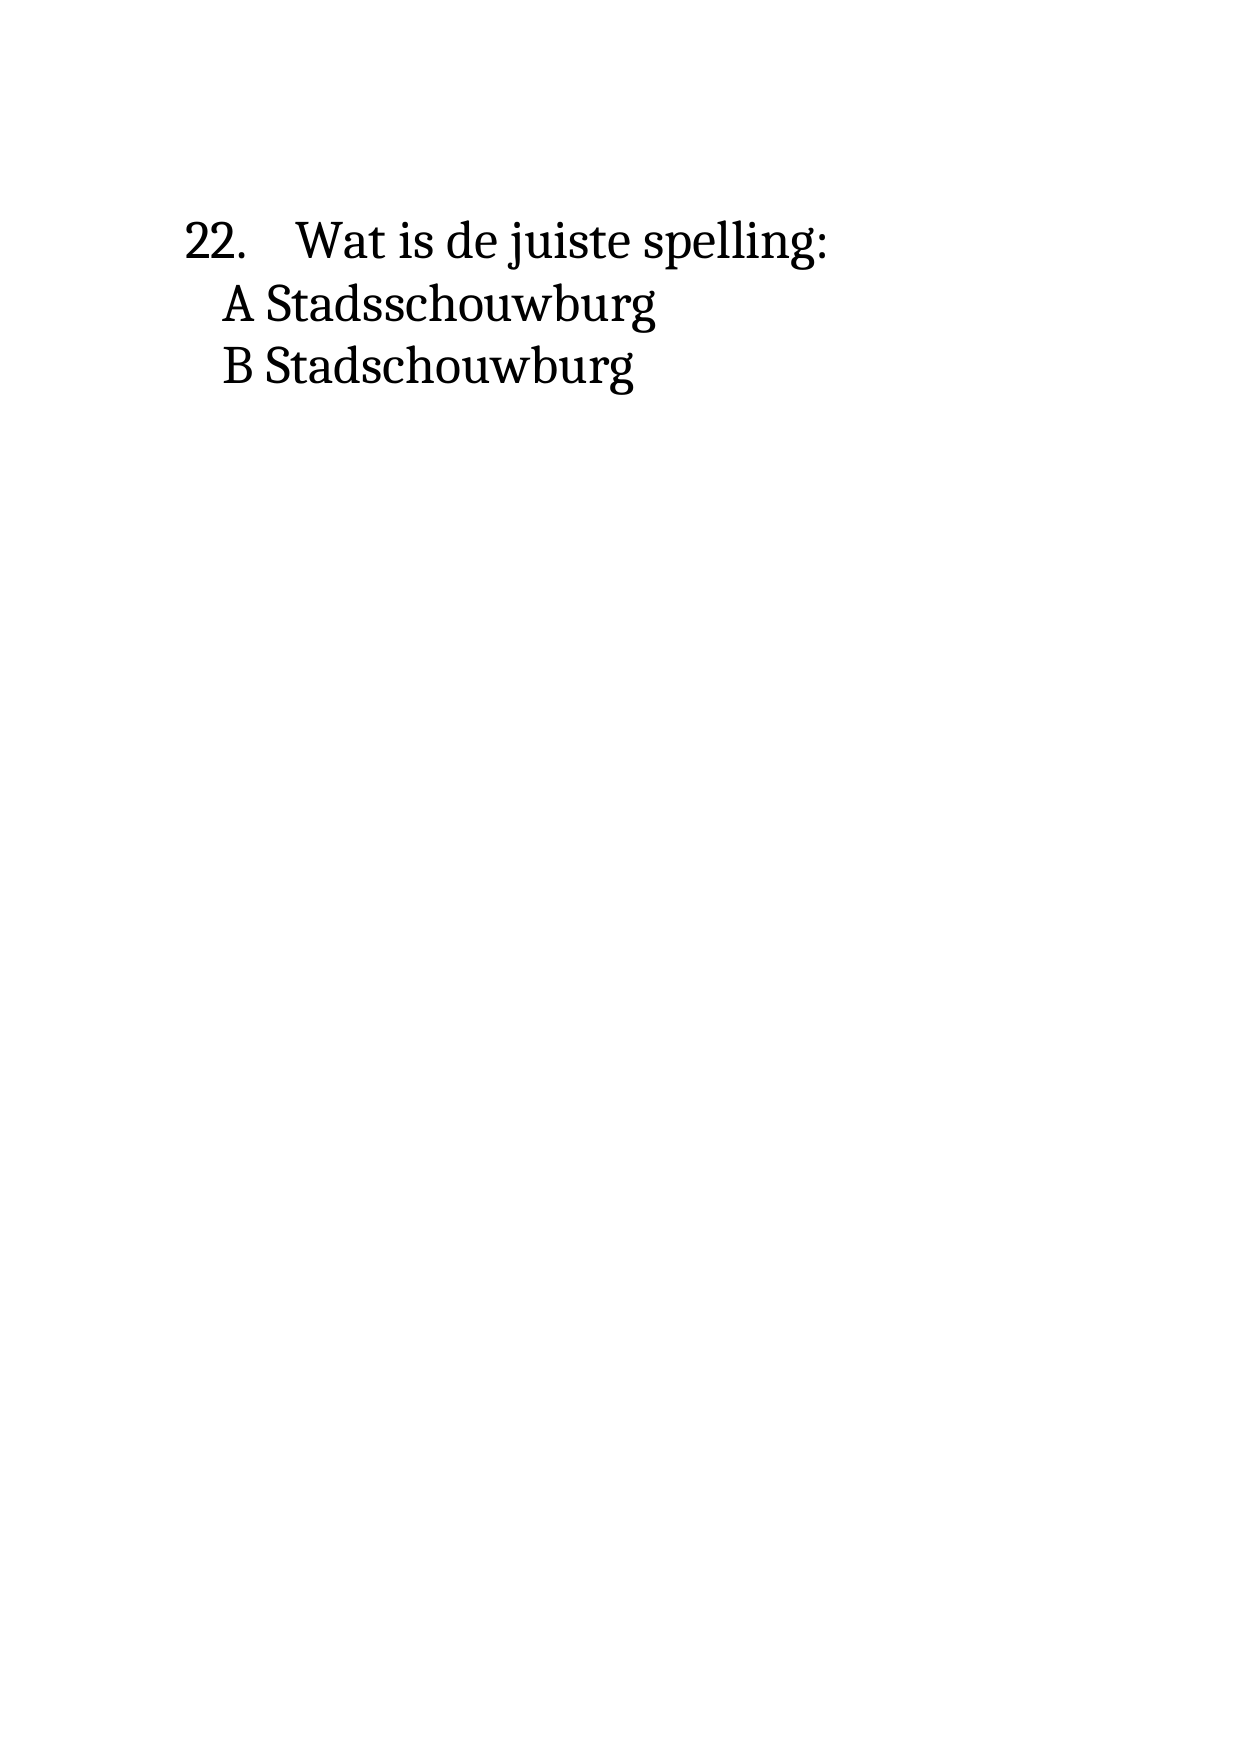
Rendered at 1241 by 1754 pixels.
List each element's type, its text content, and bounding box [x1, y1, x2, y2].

list A Stadsschouwburg [223, 272, 1093, 334]
list Wat is de juiste spelling: [185, 210, 1093, 272]
list B Stadschouwburg [223, 334, 1093, 397]
